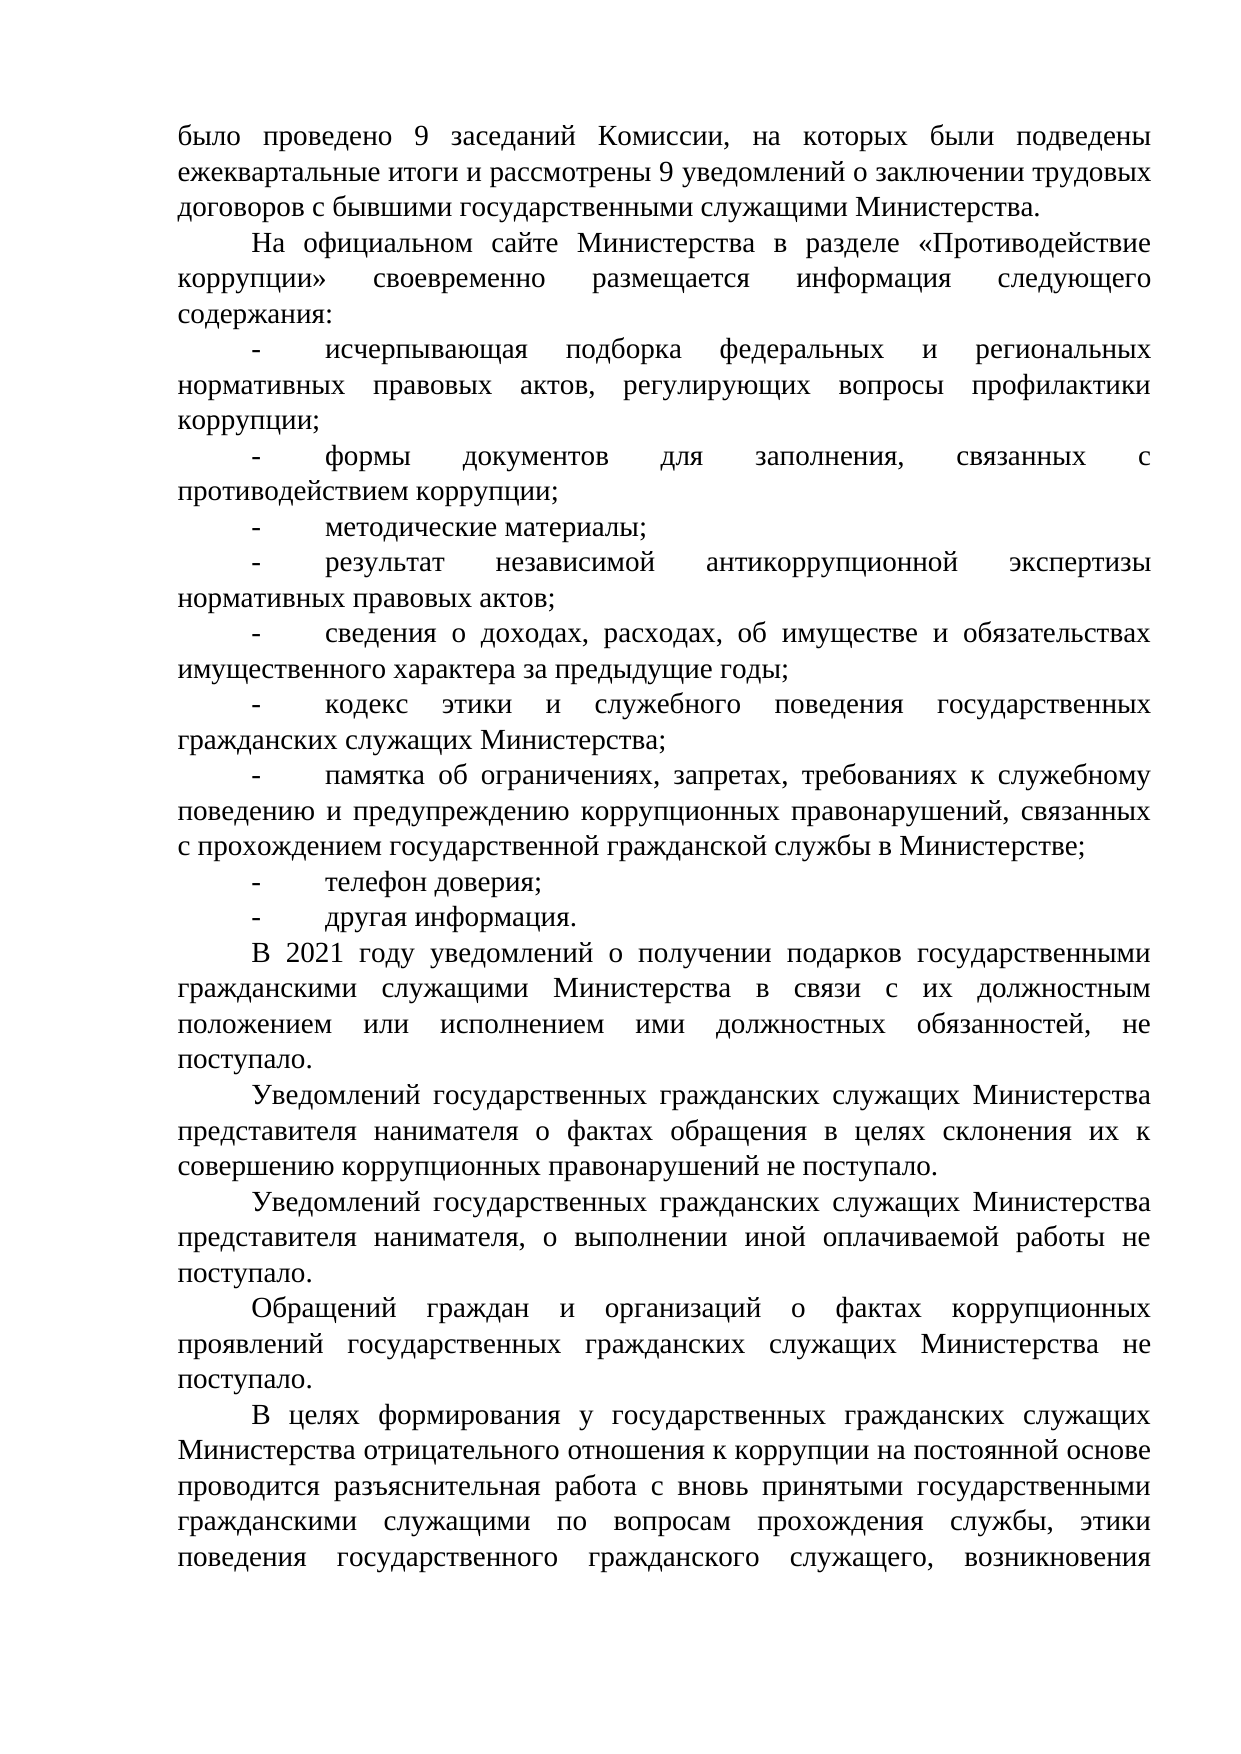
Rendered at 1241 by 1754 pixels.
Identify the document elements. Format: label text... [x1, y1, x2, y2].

text - результат независимой антикоррупционной экспертизы нормативных правовых актов; [177, 544, 1152, 613]
text Уведомлений государственных гражданских служащих Министерства представителя нанимателя, о выполнении иной оплачиваемой работы не поступало. [177, 1184, 1152, 1288]
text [177, 1397, 1152, 1572]
text - памятка об ограничениях, запретах, требованиях к служебному поведению и предупреждению коррупционных правонарушений, связанных с прохождением государственной гражданской службы в Министерстве; [177, 757, 1152, 862]
text - телефон доверия; [177, 864, 1152, 898]
text На официальном сайте Министерства в разделе «Противодействие коррупции» своевременно размещается информация следующего содержания: [177, 225, 1152, 329]
text - методические материалы; [177, 509, 1152, 542]
text - формы документов для заполнения, связанных с противодействием коррупции; [177, 438, 1152, 507]
text В 2021 году уведомлений о получении подарков государственными гражданскими служащими Министерства в связи с их должностным положением или исполнением ими должностных обязанностей, не поступало. [177, 935, 1152, 1075]
text - другая информация. [177, 899, 1152, 933]
text Уведомлений государственных гражданских служащих Министерства представителя нанимателя о фактах обращения в целях склонения их к совершению коррупционных правонарушений не поступало. [177, 1077, 1152, 1182]
text - сведения о доходах, расходах, об имуществе и обязательствах имущественного характера за предыдущие годы; [177, 615, 1152, 684]
text Обращений граждан и организаций о фактах коррупционных проявлений государственных гражданских служащих Министерства не поступало. [177, 1290, 1152, 1395]
text - кодекс этики и служебного поведения государственных гражданских служащих Министерства; [177, 686, 1152, 756]
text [177, 118, 1152, 223]
text - исчерпывающая подборка федеральных и региональных нормативных правовых актов, регулирующих вопросы профилактики коррупции; [177, 331, 1152, 436]
